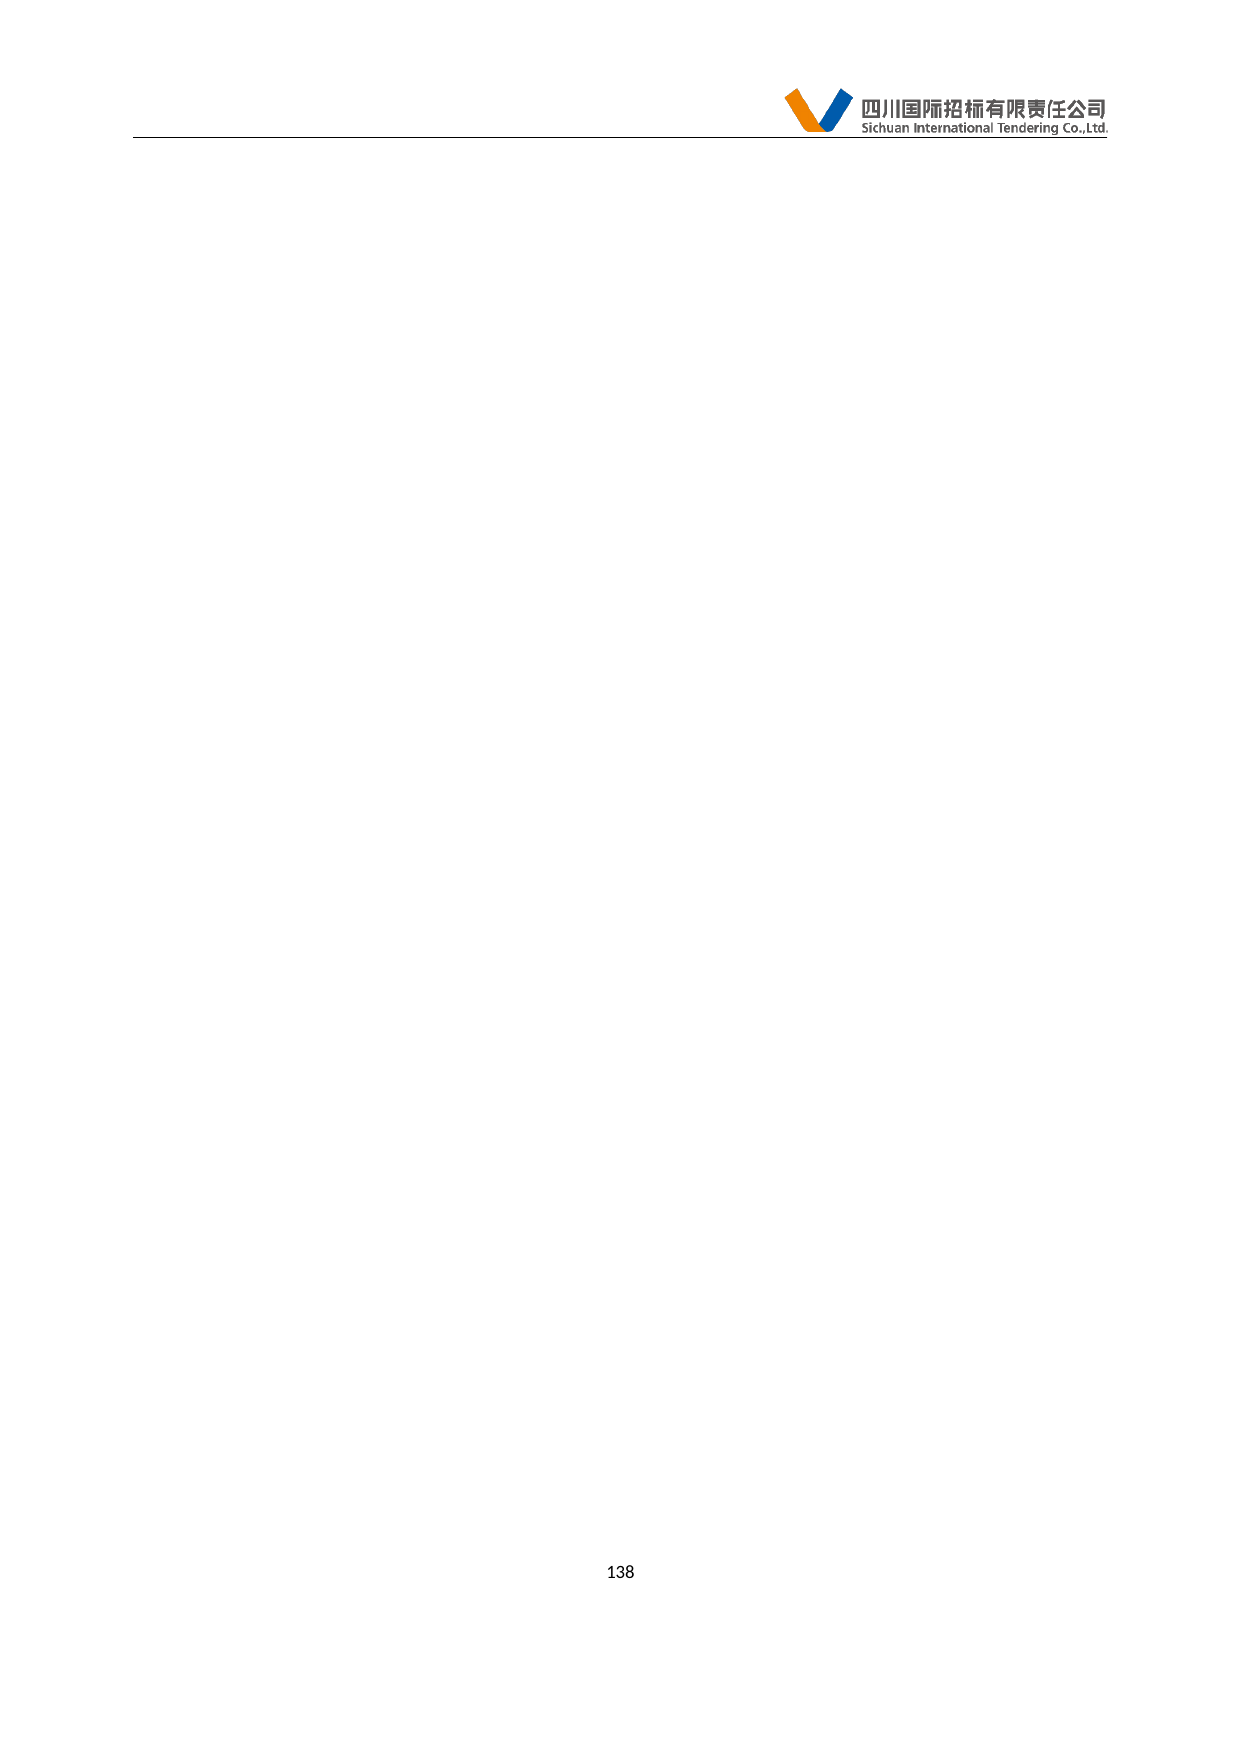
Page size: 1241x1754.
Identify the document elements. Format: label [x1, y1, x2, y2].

picture [784, 88, 1108, 135]
